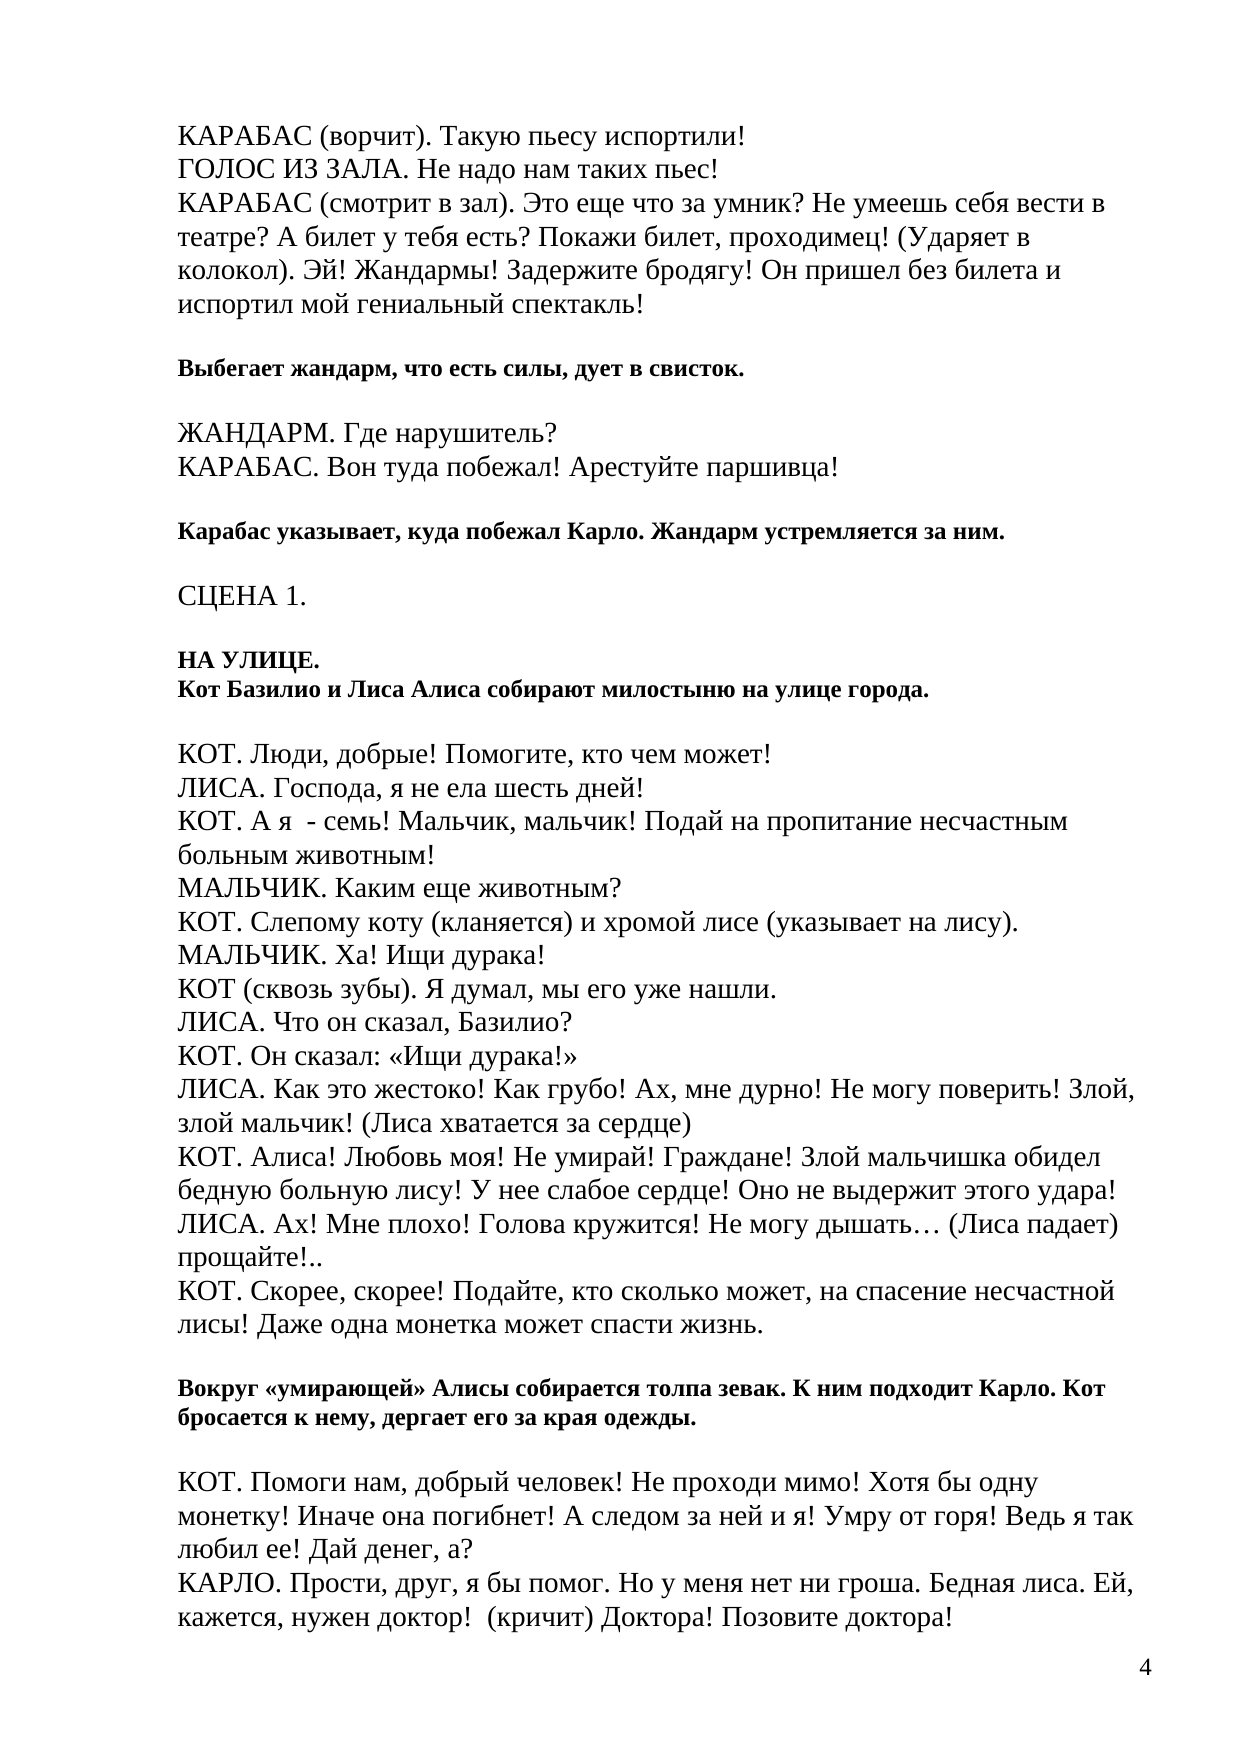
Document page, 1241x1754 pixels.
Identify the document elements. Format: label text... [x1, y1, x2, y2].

text КАРАБАС. Вон туда побежал! Арестуйте паршивца! [177, 449, 1152, 482]
text ЖАНДАРМ. Где нарушитель? [177, 415, 1152, 449]
text КОТ. Слепому коту (кланяется) и хромой лисе (указывает на лису). [177, 904, 1152, 937]
text СЦЕНА 1. [177, 578, 1152, 612]
text КОТ. А я - семь! Мальчик, мальчик! Подай на пропитание несчастным больным животным! [177, 803, 1152, 870]
text ЛИСА. Что он сказал, Базилио? [177, 1004, 1152, 1038]
text ЛИСА. Господа, я не ела шесть дней! [177, 770, 1152, 803]
text ГОЛОС ИЗ ЗАЛА. Не надо нам таких пьес! [177, 152, 1152, 185]
text КАРАБАС (смотрит в зал). Это еще что за умник? Не умеешь себя вести в театре? А билет у тебя есть? Покажи билет, проходимец! (Ударяет в колокол). Эй! Жандармы! Задержите бродягу! Он пришел без билета и испортил мой гениальный спектакль! [177, 185, 1152, 319]
text КОТ (сквозь зубы). Я думал, мы его уже нашли. [177, 971, 1152, 1004]
text КАРАБАС (ворчит). Такую пьесу испортили! [177, 118, 1152, 152]
text ЛИСА. Ах! Мне плохо! Голова кружится! Не могу дышать… (Лиса падает) прощайте!.. [177, 1206, 1152, 1273]
text ЛИСА. Как это жестоко! Как грубо! Ах, мне дурно! Не могу поверить! Злой, злой мальчик! (Лиса хватается за сердце) [177, 1072, 1152, 1139]
text Кот Базилио и Лиса Алиса собирают милостыню на улице города. [177, 674, 1152, 703]
text КОТ. Люди, добрые! Помогите, кто чем может! [177, 736, 1152, 770]
text МАЛЬЧИК. Ха! Ищи дурака! [177, 937, 1152, 971]
text КОТ. Алиса! Любовь моя! Не умирай! Граждане! Злой мальчишка обидел бедную больную лису! У нее слабое сердце! Оно не выдержит этого удара! [177, 1139, 1152, 1206]
text КОТ. Он сказал: «Ищи дурака!» [177, 1038, 1152, 1072]
text МАЛЬЧИК. Каким еще животным? [177, 870, 1152, 904]
text КОТ. Помоги нам, добрый человек! Не проходи мимо! Хотя бы одну монетку! Иначе она погибнет! А следом за ней и я! Умру от горя! Ведь я так любил ее! Дай денег, а? [177, 1464, 1152, 1565]
text Вокруг «умирающей» Алисы собирается толпа зевак. К ним подходит Карло. Кот бросается к нему, дергает его за края одежды. [177, 1373, 1152, 1431]
text КОТ. Скорее, скорее! Подайте, кто сколько может, на спасение несчастной лисы! Даже одна монетка может спасти жизнь. [177, 1273, 1152, 1340]
text Карабас указывает, куда побежал Карло. Жандарм устремляется за ним. [177, 516, 1152, 544]
text Выбегает жандарм, что есть силы, дует в свисток. [177, 353, 1152, 382]
text НА УЛИЦЕ. [177, 645, 1152, 674]
text КАРЛО. Прости, друг, я бы помог. Но у меня нет ни гроша. Бедная лиса. Ей, кажется, нужен доктор! (кричит) Доктора! Позовите доктора! [177, 1565, 1152, 1632]
